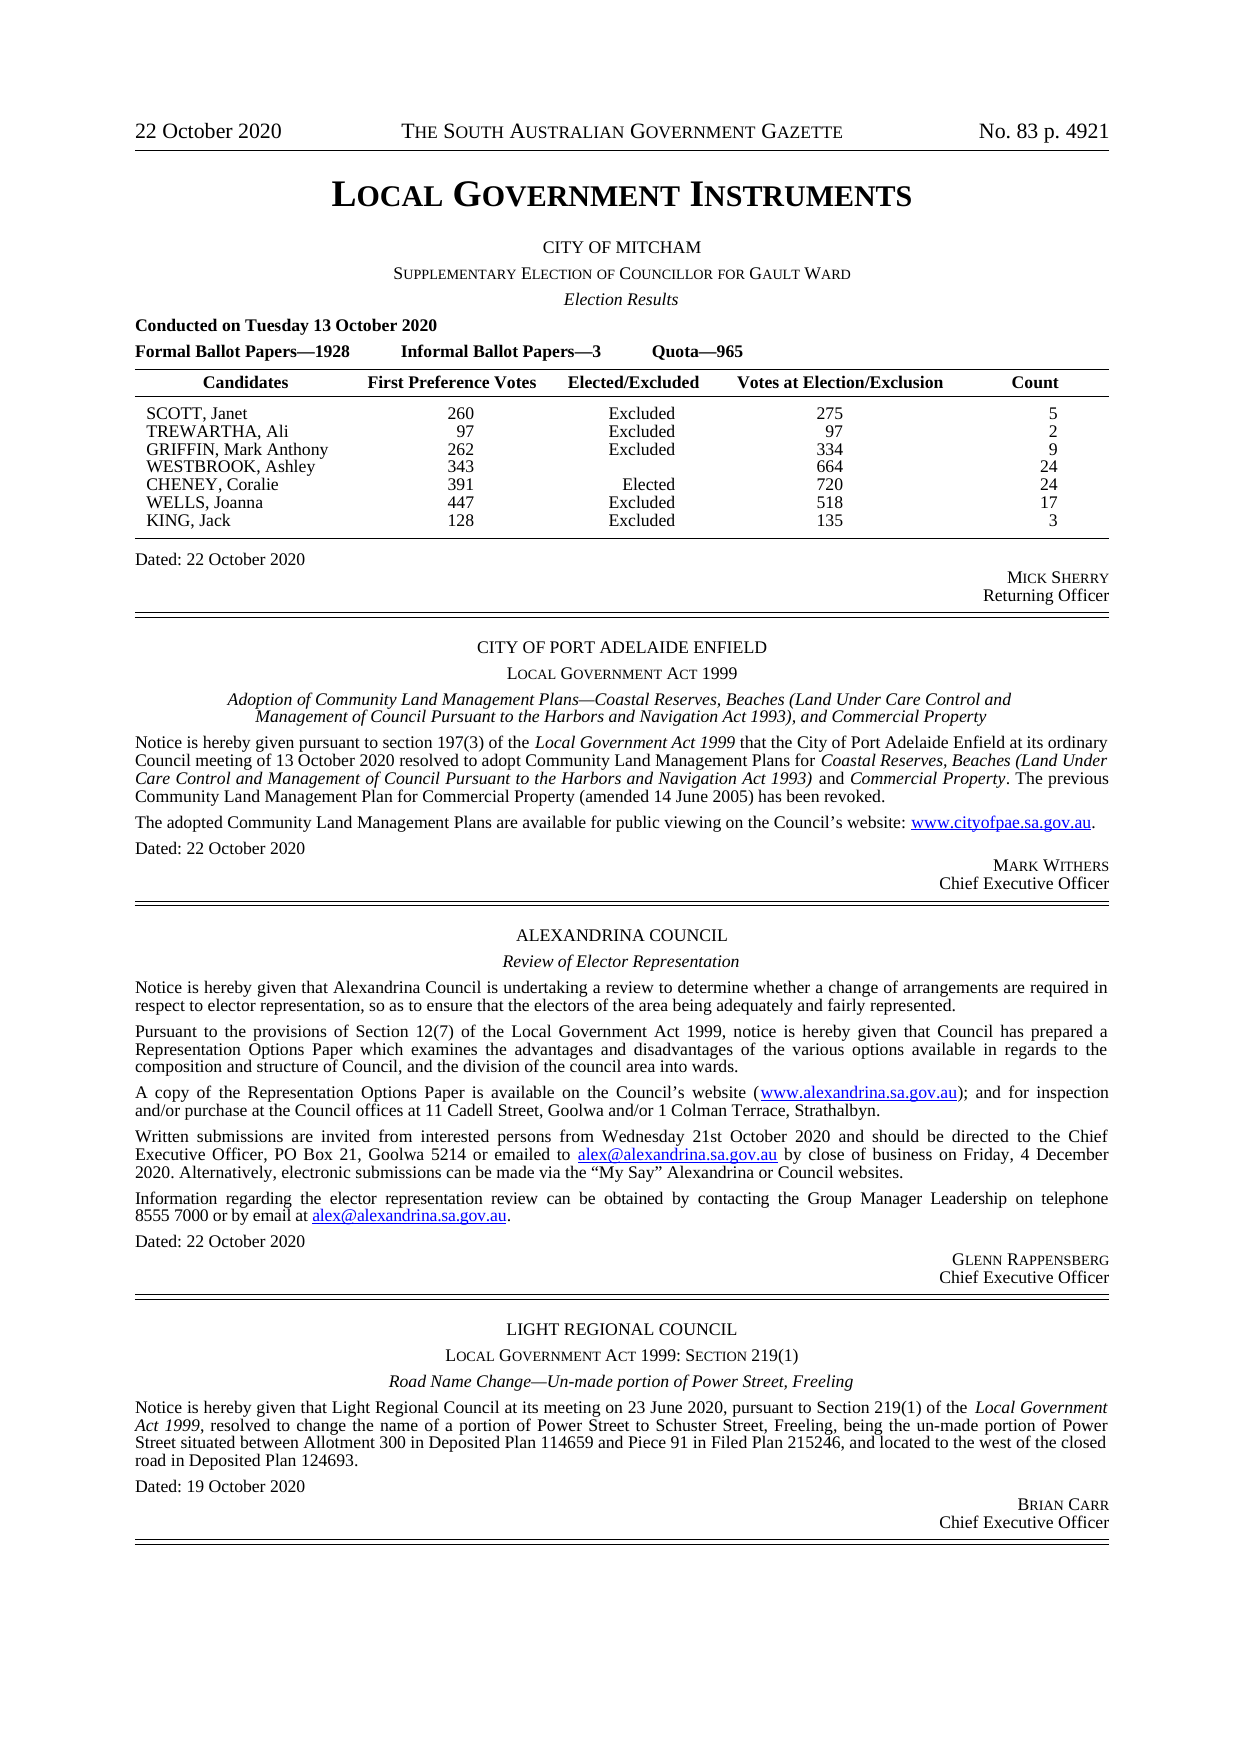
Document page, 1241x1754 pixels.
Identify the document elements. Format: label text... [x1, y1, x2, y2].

text Dated: 22 October 2020 [135, 1234, 1109, 1251]
subtitle City of Port Adelaide Enfield [135, 639, 1109, 657]
text Mick Sherry [135, 569, 1109, 587]
text Supplementary Election of Councillor for Gault Ward [135, 265, 1109, 283]
text Dated: 22 October 2020 [135, 840, 1109, 858]
text Information regarding the elector representation review can be obtained by contacting the Group Manager Leadership on telephone 8555 7000 or by email at alex@alexandrina.sa.gov.au. [135, 1190, 1109, 1225]
text Formal Ballot Papers—1928 Informal Ballot Papers—3 Quota—965 [135, 343, 1109, 361]
text Adoption of Community Land Management Plans—Coastal Reserves, Beaches (Land Under Care Control and Management of Council Pursuant to the Harbors and Navigation Act 1993), and Commercial Property [135, 691, 1109, 726]
text Notice is hereby given that Alexandrina Council is undertaking a review to determine whether a change of arrangements are required in respect to elector representation, so as to ensure that the electors of the area being adequately and fairly represented. [135, 979, 1109, 1015]
text Pursuant to the provisions of Section 12(7) of the Local Government Act 1999, notice is hereby given that Council has prepared a Representation Options Paper which examines the advantages and disadvantages of the various options available in regards to the composition and structure of Council, and the division of the council area into wards. [135, 1023, 1109, 1076]
subtitle Alexandrina Council [135, 927, 1109, 945]
text Dated: 19 October 2020 [135, 1478, 1109, 1496]
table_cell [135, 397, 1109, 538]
text The adopted Community Land Management Plans are available for public viewing on the Council’s website: www.cityofpae.sa.gov.au. [135, 814, 1109, 832]
subtitle City of Mitcham [135, 239, 1109, 257]
text Notice is hereby given that Light Regional Council at its meeting on 23 June 2020, pursuant to Section 219(1) of the Local Government Act 1999, resolved to change the name of a portion of Power Street to Schuster Street, Freeling, being the un-made portion of Power Street situated between Allotment 300 in Deposited Plan 114659 and Piece 91 in Filed Plan 215246, and located to the west of the closed road in Deposited Plan 124693. [135, 1399, 1109, 1470]
subtitle Local Government Instruments [135, 176, 1109, 214]
text Notice is hereby given pursuant to section 197(3) of the Local Government Act 1999 that the City of Port Adelaide Enfield at its ordinary Council meeting of 13 October 2020 resolved to adopt Community Land Management Plans for Coastal Reserves, Beaches (Land Under Care Control and Management of Council Pursuant to the Harbors and Navigation Act 1993) and Commercial Property. The previous Community Land Management Plan for Commercial Property (amended 14 June 2005) has been revoked. [135, 735, 1109, 806]
text Election Results [135, 291, 1109, 309]
subtitle Light Regional Council [135, 1321, 1109, 1339]
text Road Name Change—Un-made portion of Power Street, Freeling [135, 1373, 1109, 1391]
text Chief Executive Officer [135, 875, 1109, 893]
text Conducted on Tuesday 13 October 2020 [135, 317, 1109, 335]
text Brian Carr [135, 1496, 1109, 1514]
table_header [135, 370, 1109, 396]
text Local Government Act 1999 [135, 665, 1109, 683]
text Review of Elector Representation [135, 953, 1109, 971]
text A copy of the Representation Options Paper is available on the Council’s website (www.alexandrina.sa.gov.au); and for inspection and/or purchase at the Council offices at 11 Cadell Street, Goolwa and/or 1 Colman Terrace, Strathalbyn. [135, 1085, 1109, 1120]
text Chief Executive Officer [135, 1269, 1109, 1287]
text Chief Executive Officer [135, 1514, 1109, 1532]
text Glenn Rappensberg [135, 1251, 1109, 1269]
text Written submissions are invited from interested persons from Wednesday 21st October 2020 and should be directed to the Chief Executive Officer, PO Box 21, Goolwa 5214 or emailed to alex@alexandrina.sa.gov.au by close of business on Friday, 4 December 2020. Alternatively, electronic submissions can be made via the “My Say” Alexandrina or Council websites. [135, 1128, 1109, 1182]
text Mark Withers [135, 858, 1109, 875]
text Local Government Act 1999: Section 219(1) [135, 1347, 1109, 1365]
text Returning Officer [135, 587, 1109, 604]
text Dated: 22 October 2020 [135, 551, 1109, 569]
